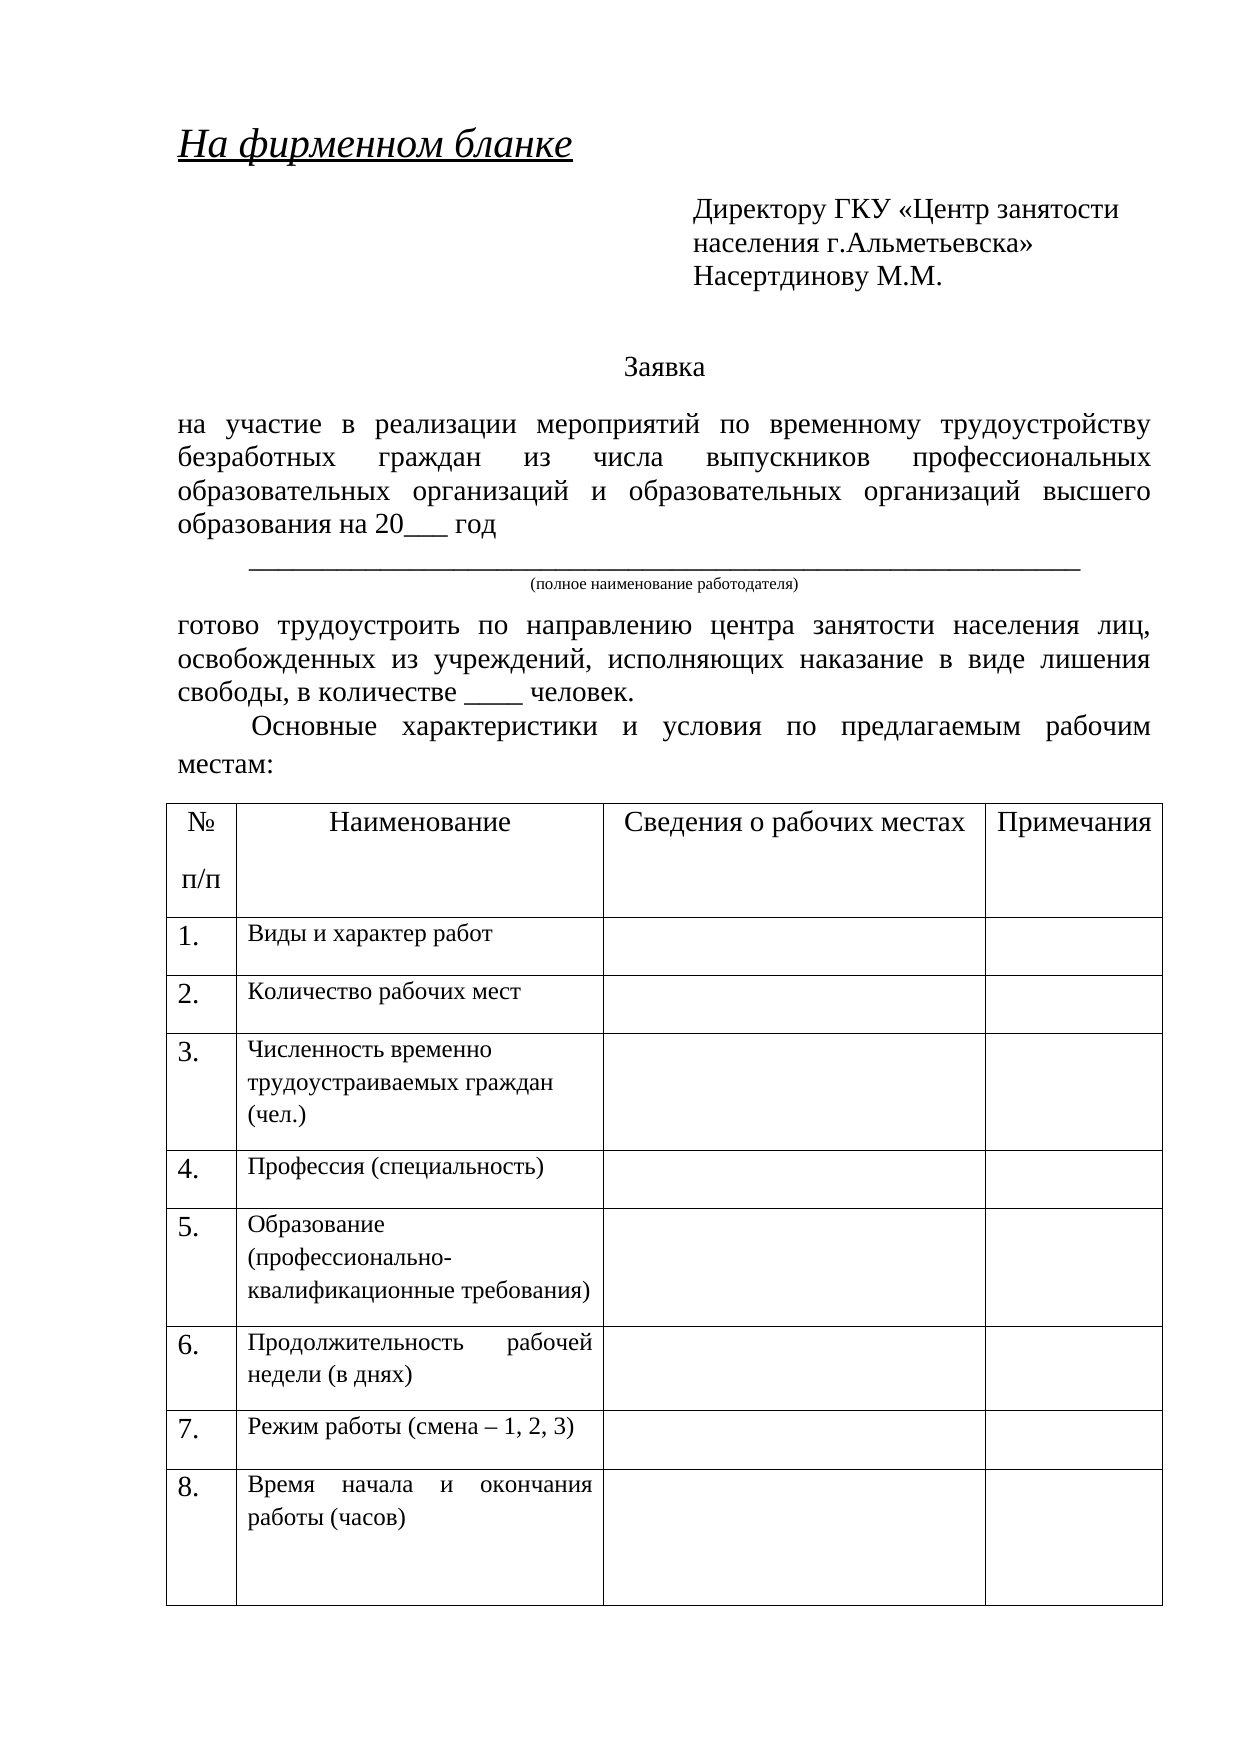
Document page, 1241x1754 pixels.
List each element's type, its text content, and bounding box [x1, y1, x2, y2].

text Директору ГКУ «Центр занятости населения г.Альметьевска» [693, 191, 1152, 258]
table_cell [604, 1209, 985, 1326]
table_cell [604, 1470, 985, 1605]
text готово трудоустроить по направлению центра занятости населения лиц, освобожденных из учреждений, исполняющих наказание в виде лишения свободы, в количестве ____ человек. [177, 607, 1152, 708]
table_cell [986, 1470, 1162, 1605]
table_cell [604, 976, 985, 1033]
table_cell Образование (профессионально-квалификационные требования) [237, 1209, 603, 1326]
table_header № п/п [167, 804, 236, 917]
table_cell [986, 1327, 1162, 1410]
text Основные характеристики и условия по предлагаемым рабочим местам: [177, 708, 1152, 780]
table_header Примечания [986, 804, 1162, 917]
table_cell [986, 1151, 1162, 1208]
text (полное наименование работодателя) [177, 574, 1152, 607]
table_cell 2. [167, 976, 236, 1033]
table_cell [986, 1411, 1162, 1468]
text _________________________________________________________ [177, 540, 1152, 574]
table_header Наименование [237, 804, 603, 917]
table_cell 4. [167, 1151, 236, 1208]
table_cell Режим работы (смена – 1, 2, 3) [237, 1411, 603, 1468]
table_cell Количество рабочих мест [237, 976, 603, 1033]
table_cell 1. [167, 918, 236, 975]
table_cell [986, 1034, 1162, 1150]
table_cell [604, 918, 985, 975]
table_cell Виды и характер работ [237, 918, 603, 975]
text Заявка [177, 349, 1152, 383]
table_cell 6. [167, 1327, 236, 1410]
table_cell Продолжительность рабочей недели (в днях) [237, 1327, 603, 1410]
table_cell 8. [167, 1470, 236, 1605]
table_cell 7. [167, 1411, 236, 1468]
text на участие в реализации мероприятий по временному трудоустройству безработных граждан из числа выпускников профессиональных образовательных организаций и образовательных организаций высшего образования на 20___ год [177, 406, 1152, 540]
text Насертдинову М.М. [693, 258, 1152, 292]
table_cell [986, 976, 1162, 1033]
table_cell [986, 1209, 1162, 1326]
table_cell [604, 1151, 985, 1208]
table_cell Время начала и окончания работы (часов) [237, 1470, 603, 1605]
table_cell [604, 1034, 985, 1150]
table_header Сведения о рабочих местах [604, 804, 985, 917]
table_cell [986, 918, 1162, 975]
table_cell [604, 1327, 985, 1410]
table_cell 3. [167, 1034, 236, 1150]
table_cell Численность временно трудоустраиваемых граждан (чел.) [237, 1034, 603, 1150]
table_cell Профессия (специальность) [237, 1151, 603, 1208]
table_cell [604, 1411, 985, 1468]
table_cell 5. [167, 1209, 236, 1326]
text На фирменном бланке [177, 118, 1152, 166]
